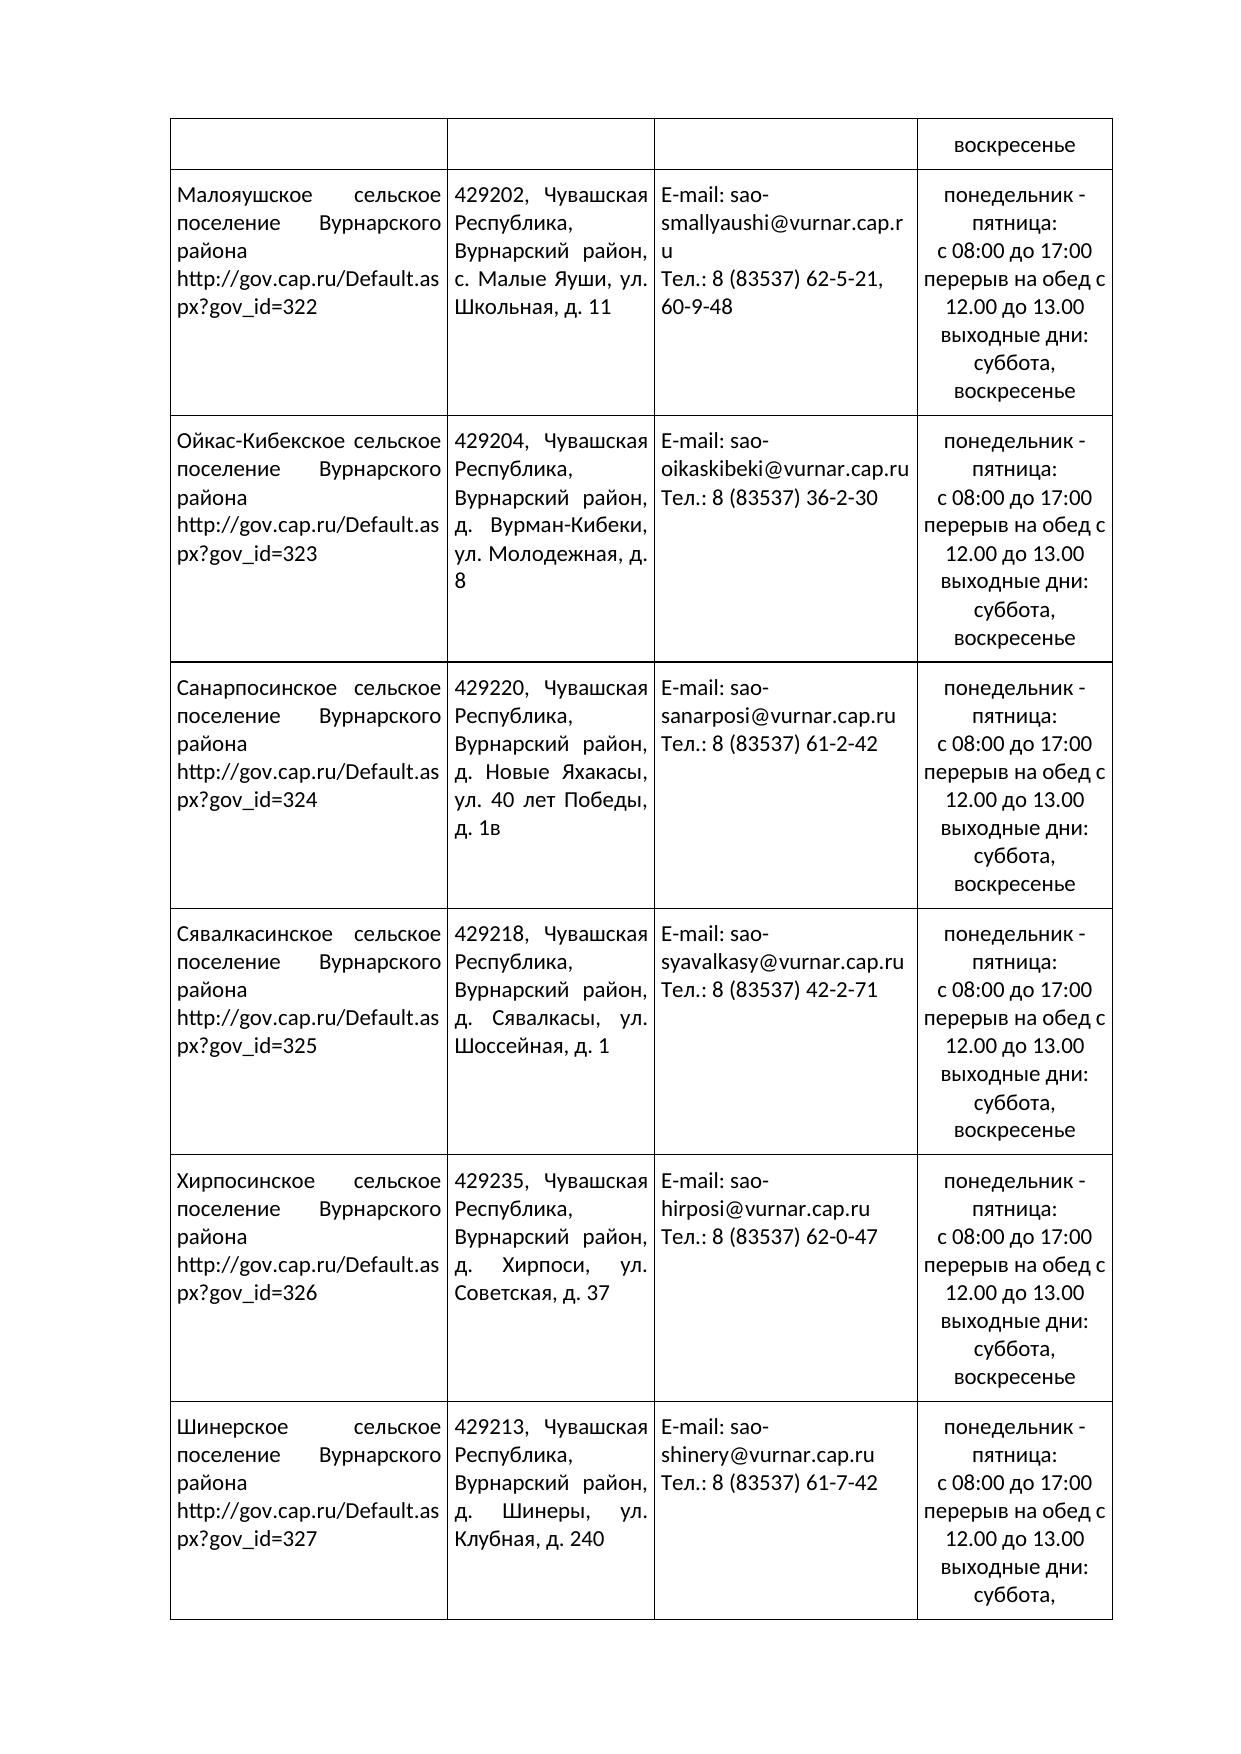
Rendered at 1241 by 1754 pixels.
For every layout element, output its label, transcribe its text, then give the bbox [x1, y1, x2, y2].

table_cell 429204, Чувашская Республика, Вурнарский район, д. Вурман-Кибеки, ул. Молодежная, д. 8 [448, 416, 654, 661]
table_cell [918, 119, 1112, 168]
table_cell Ойкас-Кибекское сельское поселение Вурнарского района http://gov.cap.ru/Default.aspx?gov_id=323 [171, 416, 447, 661]
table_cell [918, 1402, 1112, 1619]
table_cell понедельник - пятница: с 08:00 до 17:00 перерыв на обед с 12.00 до 13.00 выходные дни: суббота, воскресенье [918, 909, 1112, 1154]
table_cell 429218, Чувашская Республика, Вурнарский район, д. Сявалкасы, ул. Шоссейная, д. 1 [448, 909, 654, 1154]
table_cell 429235, Чувашская Республика, Вурнарский район, д. Хирпоси, ул. Советская, д. 37 [448, 1155, 654, 1401]
table_cell 429202, Чувашская Республика, Вурнарский район, с. Малые Яуши, ул. Школьная, д. 11 [448, 170, 654, 415]
table_cell понедельник - пятница: с 08:00 до 17:00 перерыв на обед с 12.00 до 13.00 выходные дни: суббота, воскресенье [918, 416, 1112, 661]
table_cell 429220, Чувашская Республика, Вурнарский район, д. Новые Яхакасы, ул. 40 лет Победы, д. 1в [448, 663, 654, 908]
table_cell понедельник - пятница: с 08:00 до 17:00 перерыв на обед с 12.00 до 13.00 выходные дни: суббота, воскресенье [918, 663, 1112, 908]
table_cell E-mail: sao-syavalkasy@vurnar.cap.ru Тел.: 8 (83537) 42-2-71 [655, 909, 917, 1154]
table_cell Малояушское сельское поселение Вурнарского района http://gov.cap.ru/Default.aspx?gov_id=322 [171, 170, 447, 415]
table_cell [655, 1402, 917, 1619]
table_cell понедельник - пятница: с 08:00 до 17:00 перерыв на обед с 12.00 до 13.00 выходные дни: суббота, воскресенье [918, 170, 1112, 415]
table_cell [448, 1402, 654, 1619]
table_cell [171, 119, 447, 168]
table_cell Санарпосинское сельское поселение Вурнарского района http://gov.cap.ru/Default.aspx?gov_id=324 [171, 663, 447, 908]
table_cell Сявалкасинское сельское поселение Вурнарского района http://gov.cap.ru/Default.aspx?gov_id=325 [171, 909, 447, 1154]
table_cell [448, 119, 654, 168]
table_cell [171, 1402, 447, 1619]
table_cell E-mail: sao-oikaskibeki@vurnar.cap.ru Тел.: 8 (83537) 36-2-30 [655, 416, 917, 661]
table_cell E-mail: sao-hirposi@vurnar.cap.ru Тел.: 8 (83537) 62-0-47 [655, 1155, 917, 1401]
table_cell E-mail: sao-sanarposi@vurnar.cap.ru Тел.: 8 (83537) 61-2-42 [655, 663, 917, 908]
table_cell Хирпосинское сельское поселение Вурнарского района http://gov.cap.ru/Default.aspx?gov_id=326 [171, 1155, 447, 1401]
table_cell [655, 119, 917, 168]
table_cell E-mail: sao-smallyaushi@vurnar.cap.ru Тел.: 8 (83537) 62-5-21, 60-9-48 [655, 170, 917, 415]
table_cell понедельник - пятница: с 08:00 до 17:00 перерыв на обед с 12.00 до 13.00 выходные дни: суббота, воскресенье [918, 1155, 1112, 1401]
